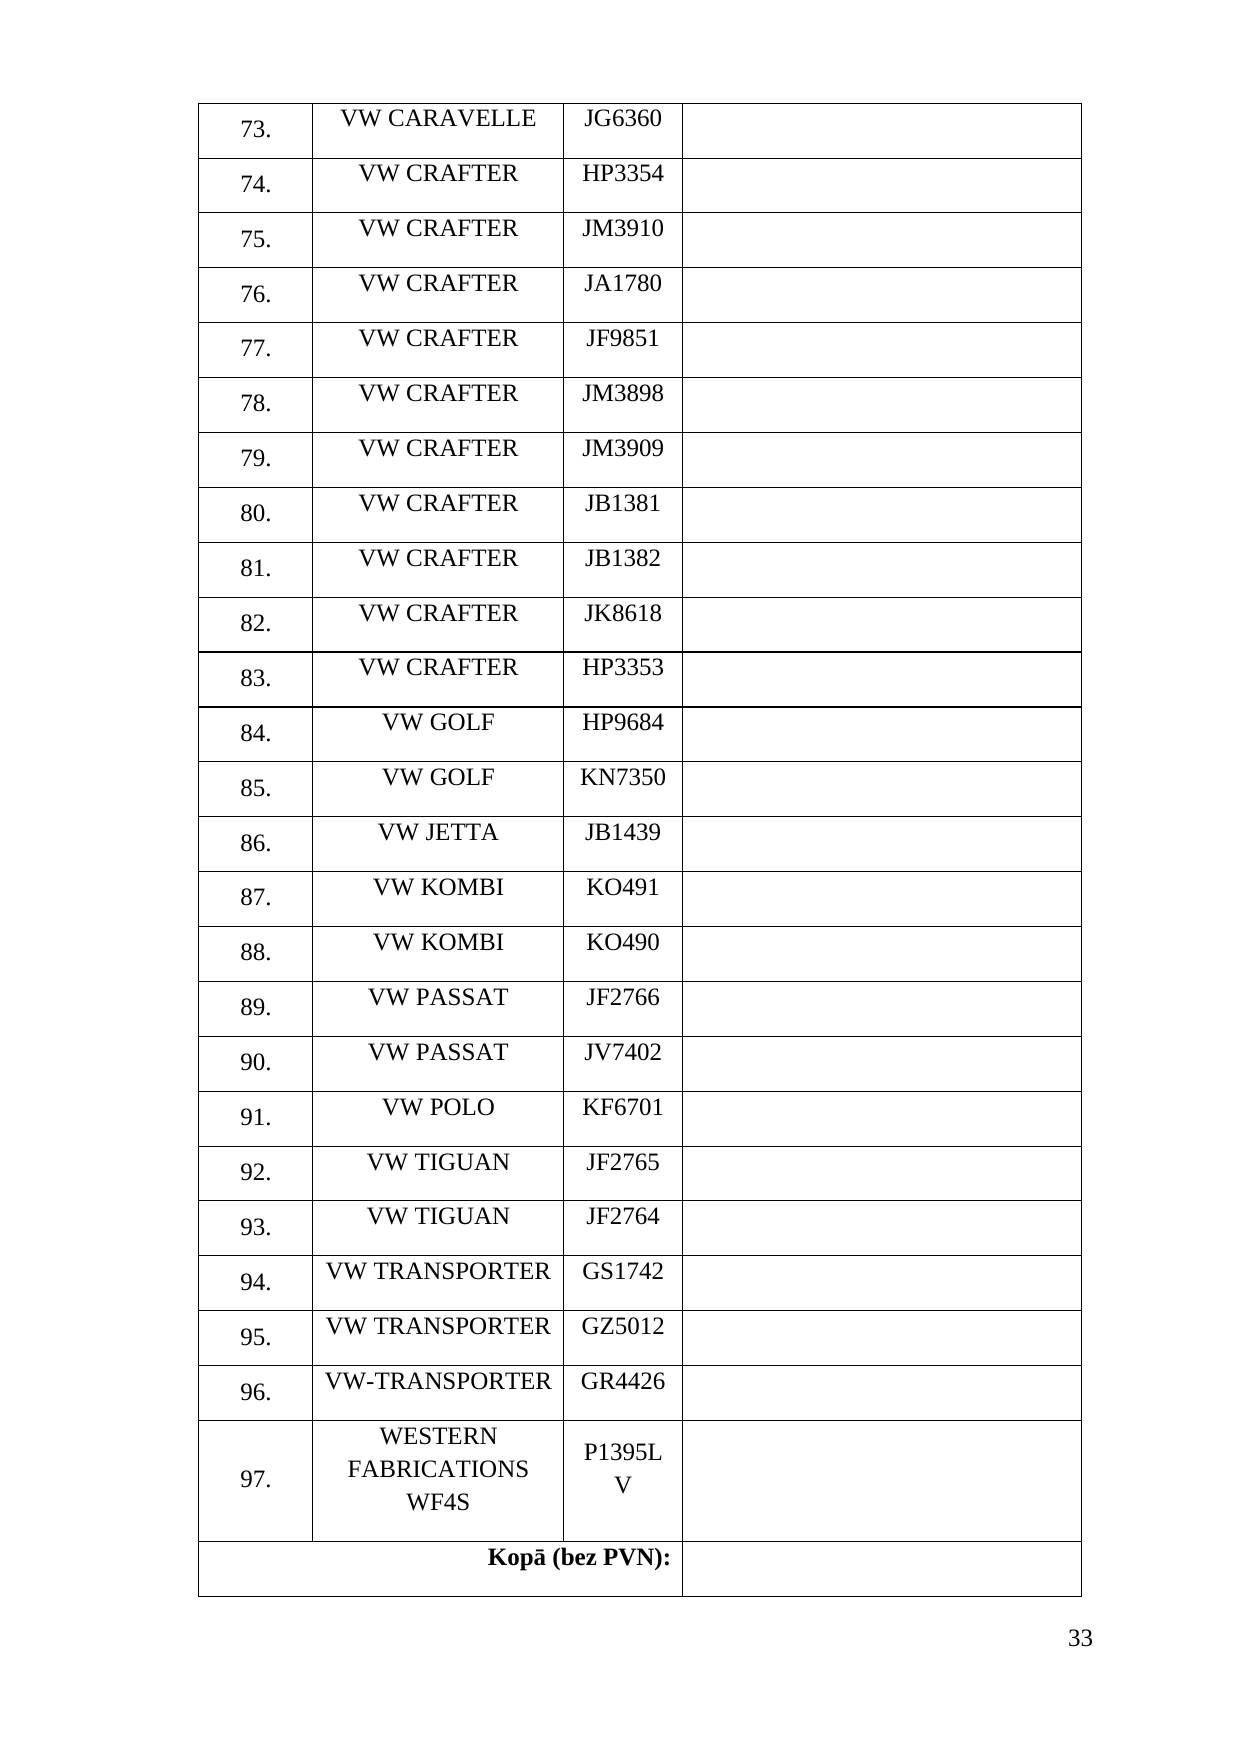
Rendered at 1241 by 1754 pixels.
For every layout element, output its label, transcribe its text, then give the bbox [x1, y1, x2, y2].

table_cell JF9851 [564, 323, 682, 377]
table_cell [683, 1092, 1081, 1146]
table_cell 81. [199, 543, 312, 597]
table_cell [683, 323, 1081, 377]
table_cell WESTERN FABRICATIONS WF4S [313, 1421, 563, 1541]
table_cell [683, 927, 1081, 981]
table_cell [683, 488, 1081, 542]
table_cell VW GOLF [313, 708, 563, 761]
table_cell 85. [199, 762, 312, 816]
table_cell 79. [199, 433, 312, 487]
table_cell HP9684 [564, 708, 682, 761]
table_cell 80. [199, 488, 312, 542]
table_cell [683, 872, 1081, 926]
table_cell [683, 598, 1081, 651]
table_cell [683, 708, 1081, 761]
table_cell JV7402 [564, 1037, 682, 1091]
table_cell JB1382 [564, 543, 682, 597]
table_cell VW PASSAT [313, 982, 563, 1036]
table_cell 91. [199, 1092, 312, 1146]
table_cell [683, 1421, 1081, 1541]
table_cell [683, 268, 1081, 322]
table_cell 78. [199, 378, 312, 432]
table_cell KF6701 [564, 1092, 682, 1146]
table_cell KO490 [564, 927, 682, 981]
table_cell [683, 1366, 1081, 1420]
table_cell [683, 213, 1081, 267]
table_cell JG6360 [564, 104, 682, 157]
table_cell [683, 982, 1081, 1036]
table_cell [683, 1147, 1081, 1200]
table_cell 93. [199, 1201, 312, 1255]
table_cell VW CARAVELLE [313, 104, 563, 157]
table_cell VW KOMBI [313, 927, 563, 981]
table_cell [683, 543, 1081, 597]
table_cell [683, 653, 1081, 706]
table_cell VW CRAFTER [313, 488, 563, 542]
table_cell 95. [199, 1311, 312, 1365]
table_cell VW GOLF [313, 762, 563, 816]
table_cell VW TRANSPORTER [313, 1256, 563, 1310]
table_cell [683, 159, 1081, 212]
table_cell VW CRAFTER [313, 378, 563, 432]
table_cell VW JETTA [313, 817, 563, 871]
table_cell JM3909 [564, 433, 682, 487]
table_cell VW-TRANSPORTER [313, 1366, 563, 1420]
table_cell GR4426 [564, 1366, 682, 1420]
table_cell VW TIGUAN [313, 1201, 563, 1255]
table_cell VW KOMBI [313, 872, 563, 926]
table_cell 83. [199, 653, 312, 706]
table_cell JM3898 [564, 378, 682, 432]
table_cell [683, 1311, 1081, 1365]
table_cell 74. [199, 159, 312, 212]
table_cell GZ5012 [564, 1311, 682, 1365]
table_cell VW CRAFTER [313, 323, 563, 377]
table_cell JF2764 [564, 1201, 682, 1255]
table_cell 84. [199, 708, 312, 761]
table_cell JK8618 [564, 598, 682, 651]
table_cell 86. [199, 817, 312, 871]
table_cell VW PASSAT [313, 1037, 563, 1091]
table_cell 88. [199, 927, 312, 981]
table_cell VW CRAFTER [313, 598, 563, 651]
table_cell 76. [199, 268, 312, 322]
table_cell HP3353 [564, 653, 682, 706]
table_cell JB1439 [564, 817, 682, 871]
table_cell 94. [199, 1256, 312, 1310]
table_cell [683, 433, 1081, 487]
table_cell 77. [199, 323, 312, 377]
table_cell VW CRAFTER [313, 268, 563, 322]
table_cell 97. [199, 1421, 312, 1541]
table_cell HP3354 [564, 159, 682, 212]
table_cell JM3910 [564, 213, 682, 267]
table_cell VW POLO [313, 1092, 563, 1146]
table_cell VW TRANSPORTER [313, 1311, 563, 1365]
table_cell [683, 1542, 1081, 1596]
table_cell VW CRAFTER [313, 159, 563, 212]
table_cell 89. [199, 982, 312, 1036]
table_cell KO491 [564, 872, 682, 926]
table_cell 75. [199, 213, 312, 267]
table_cell GS1742 [564, 1256, 682, 1310]
table_cell [683, 1256, 1081, 1310]
table_cell 96. [199, 1366, 312, 1420]
table_cell Kopā (bez PVN): [199, 1542, 682, 1596]
table_cell 92. [199, 1147, 312, 1200]
table_cell [683, 762, 1081, 816]
table_cell VW CRAFTER [313, 653, 563, 706]
table_cell VW CRAFTER [313, 543, 563, 597]
table_cell [683, 1201, 1081, 1255]
table_cell 90. [199, 1037, 312, 1091]
table_cell VW CRAFTER [313, 433, 563, 487]
table_cell [683, 817, 1081, 871]
table_cell JA1780 [564, 268, 682, 322]
table_cell KN7350 [564, 762, 682, 816]
table_cell 82. [199, 598, 312, 651]
table_cell 73. [199, 104, 312, 157]
table_cell JB1381 [564, 488, 682, 542]
table_cell VW TIGUAN [313, 1147, 563, 1200]
table_cell JF2766 [564, 982, 682, 1036]
table_cell [683, 378, 1081, 432]
table_cell [683, 104, 1081, 157]
table_cell JF2765 [564, 1147, 682, 1200]
table_cell 87. [199, 872, 312, 926]
table_cell P1395LV [564, 1421, 682, 1541]
table_cell [683, 1037, 1081, 1091]
table_cell VW CRAFTER [313, 213, 563, 267]
